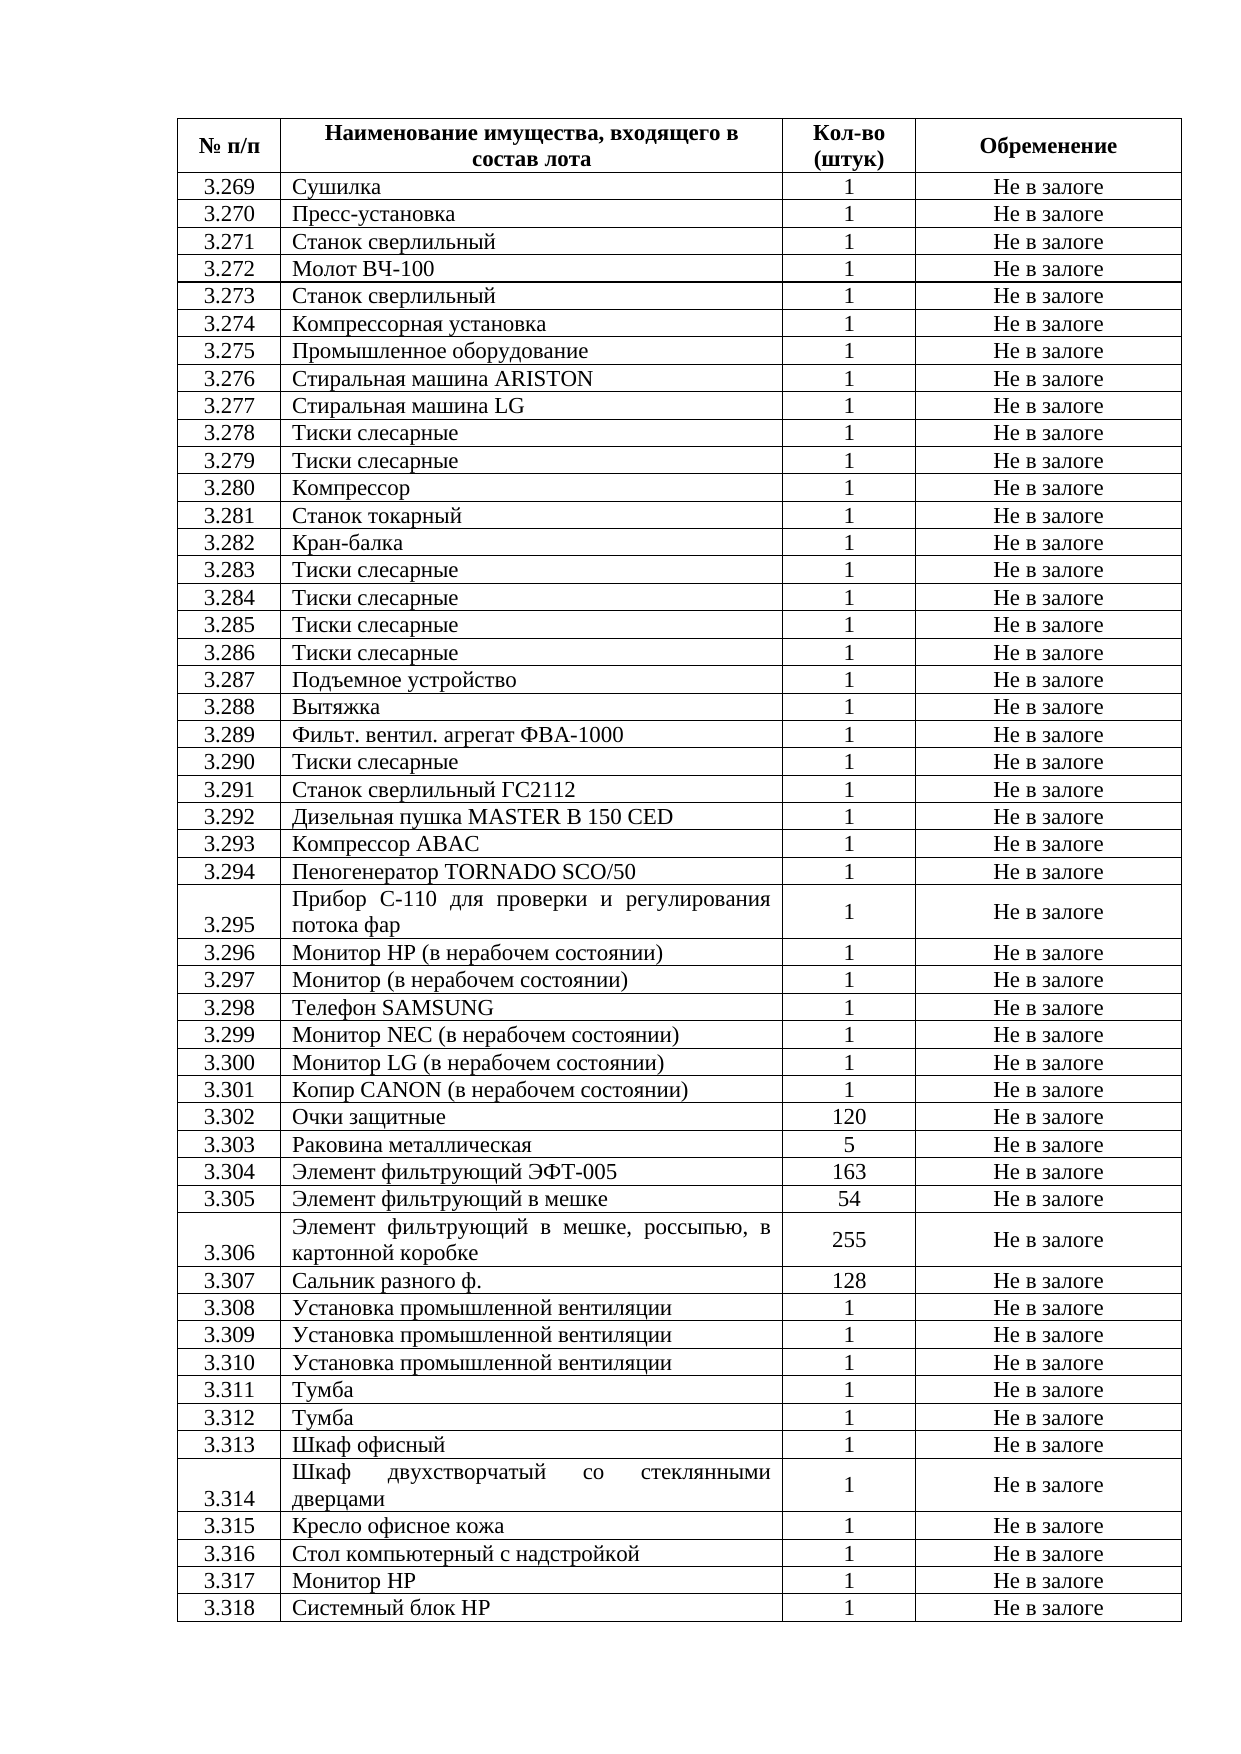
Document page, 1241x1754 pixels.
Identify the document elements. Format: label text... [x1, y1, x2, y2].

table_cell Тиски слесарные [281, 611, 782, 638]
table_cell 1 [783, 611, 915, 638]
table_cell 3.286 [178, 639, 280, 665]
table_cell 3.281 [178, 502, 280, 528]
table_cell 3.313 [178, 1431, 280, 1457]
table_cell Не в залоге [916, 474, 1181, 501]
table_cell 3.290 [178, 748, 280, 774]
table_cell 1 [783, 803, 915, 829]
table_cell Не в залоге [916, 1186, 1181, 1212]
table_cell 3.299 [178, 1021, 280, 1047]
table_cell 3.308 [178, 1294, 280, 1320]
table_cell Компрессорная установка [281, 310, 782, 336]
table_cell 1 [783, 939, 915, 965]
table_cell Шкаф офисный [281, 1431, 782, 1457]
table_cell Установка промышленной вентиляции [281, 1294, 782, 1320]
table_header Обременение [916, 119, 1181, 172]
table_cell 3.301 [178, 1076, 280, 1102]
table_cell Установка промышленной вентиляции [281, 1349, 782, 1375]
table_cell Не в залоге [916, 966, 1181, 993]
table_cell Не в залоге [916, 830, 1181, 857]
table_cell 1 [783, 1594, 915, 1621]
table_cell 3.284 [178, 584, 280, 610]
table_cell 1 [783, 310, 915, 336]
table_cell Не в залоге [916, 1021, 1181, 1047]
table_cell 1 [783, 1294, 915, 1320]
table_cell 1 [783, 1021, 915, 1047]
table_cell Не в залоге [916, 858, 1181, 884]
table_cell Не в залоге [916, 1267, 1181, 1293]
table_cell 1 [783, 748, 915, 774]
table_cell 1 [783, 556, 915, 583]
table_cell 1 [783, 1431, 915, 1457]
table_cell Не в залоге [916, 666, 1181, 692]
table_cell Стиральная машина ARISTON [281, 365, 782, 391]
table_cell Не в залоге [916, 748, 1181, 774]
table_cell 3.304 [178, 1158, 280, 1184]
table_cell Компрессор [281, 474, 782, 501]
table_cell 3.309 [178, 1321, 280, 1348]
table_cell 3.285 [178, 611, 280, 638]
table_cell Станок сверлильный [281, 228, 782, 254]
table_cell 3.295 [178, 885, 280, 938]
table_cell 1 [783, 1321, 915, 1348]
table_header Наименование имущества, входящего в состав лота [281, 119, 782, 172]
table_cell 1 [783, 666, 915, 692]
table_cell 255 [783, 1213, 915, 1266]
table_cell Элемент фильтрующий ЭФТ-005 [281, 1158, 782, 1184]
table_cell 1 [783, 173, 915, 199]
table_cell Монитор (в нерабочем состоянии) [281, 966, 782, 993]
table_cell 5 [783, 1131, 915, 1157]
table_header № п/п [178, 119, 280, 172]
table_cell Не в залоге [916, 1404, 1181, 1430]
table_cell Не в залоге [916, 776, 1181, 802]
table_cell 1 [783, 966, 915, 993]
table_cell 1 [783, 502, 915, 528]
table_cell 1 [783, 639, 915, 665]
table_cell 3.291 [178, 776, 280, 802]
table_cell Не в залоге [916, 994, 1181, 1020]
table_cell 3.306 [178, 1213, 280, 1266]
table_cell Пеногенератор TORNADO SCO/50 [281, 858, 782, 884]
table_cell 3.300 [178, 1049, 280, 1075]
table_cell Не в залоге [916, 447, 1181, 473]
table_cell 3.297 [178, 966, 280, 993]
table_cell 1 [783, 830, 915, 857]
table_cell 1 [783, 1540, 915, 1566]
table_cell 1 [783, 694, 915, 720]
table_cell Не в залоге [916, 420, 1181, 446]
table_cell Элемент фильтрующий в мешке, россыпью, в картонной коробке [281, 1213, 782, 1266]
table_cell Не в залоге [916, 611, 1181, 638]
table_cell 1 [783, 994, 915, 1020]
table_cell Стол компьютерный с надстройкой [281, 1540, 782, 1566]
table_cell Вытяжка [281, 694, 782, 720]
table_cell 1 [783, 858, 915, 884]
table_cell 3.302 [178, 1103, 280, 1130]
table_cell 3.289 [178, 721, 280, 747]
table_cell Кран-балка [281, 529, 782, 555]
table_cell 3.307 [178, 1267, 280, 1293]
table_cell 3.296 [178, 939, 280, 965]
table_cell Копир CANON (в нерабочем состоянии) [281, 1076, 782, 1102]
table_cell 1 [783, 1349, 915, 1375]
table_cell 128 [783, 1267, 915, 1293]
table_cell 3.316 [178, 1540, 280, 1566]
table_cell Станок токарный [281, 502, 782, 528]
table_cell 3.276 [178, 365, 280, 391]
table_cell Не в залоге [916, 1512, 1181, 1538]
table_header Кол-во (штук) [783, 119, 915, 172]
table_cell Не в залоге [916, 1103, 1181, 1130]
table_cell Сушилка [281, 173, 782, 199]
table_cell Не в залоге [916, 1131, 1181, 1157]
table_cell Станок сверлильный ГС2112 [281, 776, 782, 802]
table_cell Не в залоге [916, 1567, 1181, 1593]
table_cell Не в залоге [916, 803, 1181, 829]
table_cell Раковина металлическая [281, 1131, 782, 1157]
table_cell Тиски слесарные [281, 447, 782, 473]
table_cell 3.288 [178, 694, 280, 720]
table_cell Не в залоге [916, 1158, 1181, 1184]
table_cell 1 [783, 1376, 915, 1403]
table_cell Кресло офисное кожа [281, 1512, 782, 1538]
table_cell Не в залоге [916, 337, 1181, 364]
table_cell 3.315 [178, 1512, 280, 1538]
table_cell Не в залоге [916, 392, 1181, 418]
table_cell 1 [783, 885, 915, 938]
table_cell Телефон SAMSUNG [281, 994, 782, 1020]
table_cell Не в залоге [916, 1076, 1181, 1102]
table_cell Стиральная машина LG [281, 392, 782, 418]
table_cell Монитор NEC (в нерабочем состоянии) [281, 1021, 782, 1047]
table_cell Не в залоге [916, 556, 1181, 583]
table_cell 1 [783, 1567, 915, 1593]
table_cell 3.275 [178, 337, 280, 364]
table_cell 1 [783, 392, 915, 418]
table_cell Тиски слесарные [281, 639, 782, 665]
table_cell 3.298 [178, 994, 280, 1020]
table_cell Установка промышленной вентиляции [281, 1321, 782, 1348]
table_cell 1 [783, 228, 915, 254]
table_cell 3.287 [178, 666, 280, 692]
table_cell 1 [783, 420, 915, 446]
table_cell Не в залоге [916, 1431, 1181, 1457]
table_cell 3.271 [178, 228, 280, 254]
table_cell 3.314 [178, 1459, 280, 1511]
table_cell Не в залоге [916, 1376, 1181, 1403]
table_cell 1 [783, 776, 915, 802]
table_cell 3.282 [178, 529, 280, 555]
table_cell Сальник разного ф. [281, 1267, 782, 1293]
table_cell Промышленное оборудование [281, 337, 782, 364]
table_cell 1 [783, 474, 915, 501]
table_cell Не в залоге [916, 1540, 1181, 1566]
table_cell 163 [783, 1158, 915, 1184]
table_cell Не в залоге [916, 255, 1181, 281]
table_cell 3.283 [178, 556, 280, 583]
table_cell 3.278 [178, 420, 280, 446]
table_cell 1 [783, 337, 915, 364]
table_cell Не в залоге [916, 173, 1181, 199]
table_cell Прибор С-110 для проверки и регулирования потока фар [281, 885, 782, 938]
table_cell 1 [783, 365, 915, 391]
table_cell Очки защитные [281, 1103, 782, 1130]
table_cell 1 [783, 721, 915, 747]
table_cell Тиски слесарные [281, 748, 782, 774]
table_cell Не в залоге [916, 1213, 1181, 1266]
table_cell 120 [783, 1103, 915, 1130]
table_cell Компрессор ABAC [281, 830, 782, 857]
table_cell Не в залоге [916, 529, 1181, 555]
table_cell 1 [783, 283, 915, 309]
table_cell Не в залоге [916, 1294, 1181, 1320]
table_cell Не в залоге [916, 200, 1181, 227]
table_cell 1 [783, 447, 915, 473]
table_cell Не в залоге [916, 1349, 1181, 1375]
table_cell 3.293 [178, 830, 280, 857]
table_cell 3.303 [178, 1131, 280, 1157]
table_cell Фильт. вентил. агрегат ФВА-1000 [281, 721, 782, 747]
table_cell Тумба [281, 1376, 782, 1403]
table_cell 3.274 [178, 310, 280, 336]
table_cell 1 [783, 1459, 915, 1511]
table_cell Не в залоге [916, 228, 1181, 254]
table_cell 3.312 [178, 1404, 280, 1430]
table_cell Монитор LG (в нерабочем состоянии) [281, 1049, 782, 1075]
table_cell 3.277 [178, 392, 280, 418]
table_cell Системный блок HP [281, 1594, 782, 1621]
table_cell 1 [783, 1512, 915, 1538]
table_cell Не в залоге [916, 584, 1181, 610]
table_cell Монитор HP [281, 1567, 782, 1593]
table_cell Не в залоге [916, 721, 1181, 747]
table_cell 3.294 [178, 858, 280, 884]
table_cell Молот ВЧ-100 [281, 255, 782, 281]
table_cell Подъемное устройство [281, 666, 782, 692]
table_cell 1 [783, 584, 915, 610]
table_cell Не в залоге [916, 1459, 1181, 1511]
table_cell 3.311 [178, 1376, 280, 1403]
table_cell 3.280 [178, 474, 280, 501]
table_cell 3.317 [178, 1567, 280, 1593]
table_cell Не в залоге [916, 939, 1181, 965]
table_cell Не в залоге [916, 502, 1181, 528]
table_cell Не в залоге [916, 365, 1181, 391]
table_cell 3.272 [178, 255, 280, 281]
table_cell Не в залоге [916, 694, 1181, 720]
table_cell Не в залоге [916, 310, 1181, 336]
table_cell 3.310 [178, 1349, 280, 1375]
table_cell Не в залоге [916, 1049, 1181, 1075]
table_cell Тумба [281, 1404, 782, 1430]
table_cell Тиски слесарные [281, 584, 782, 610]
table_cell 3.270 [178, 200, 280, 227]
table_cell Не в залоге [916, 885, 1181, 938]
table_cell 1 [783, 1076, 915, 1102]
table_cell 1 [783, 255, 915, 281]
table_cell Не в залоге [916, 639, 1181, 665]
table_cell Шкаф двухстворчатый со стеклянными дверцами [281, 1459, 782, 1511]
table_cell Не в залоге [916, 1321, 1181, 1348]
table_cell Не в залоге [916, 283, 1181, 309]
table_cell Станок сверлильный [281, 283, 782, 309]
table_cell 3.318 [178, 1594, 280, 1621]
table_cell Монитор HP (в нерабочем состоянии) [281, 939, 782, 965]
table_cell 1 [783, 200, 915, 227]
table_cell Элемент фильтрующий в мешке [281, 1186, 782, 1212]
table_cell Тиски слесарные [281, 556, 782, 583]
table_cell Тиски слесарные [281, 420, 782, 446]
table_cell Не в залоге [916, 1594, 1181, 1621]
table_cell Дизельная пушка MASTER B 150 CED [281, 803, 782, 829]
table_cell 1 [783, 529, 915, 555]
table_cell 3.273 [178, 283, 280, 309]
table_cell 3.269 [178, 173, 280, 199]
table_cell 3.279 [178, 447, 280, 473]
table_cell 3.305 [178, 1186, 280, 1212]
table_cell 1 [783, 1404, 915, 1430]
table_cell 3.292 [178, 803, 280, 829]
table_cell Пресс-установка [281, 200, 782, 227]
table_cell 54 [783, 1186, 915, 1212]
table_cell 1 [783, 1049, 915, 1075]
